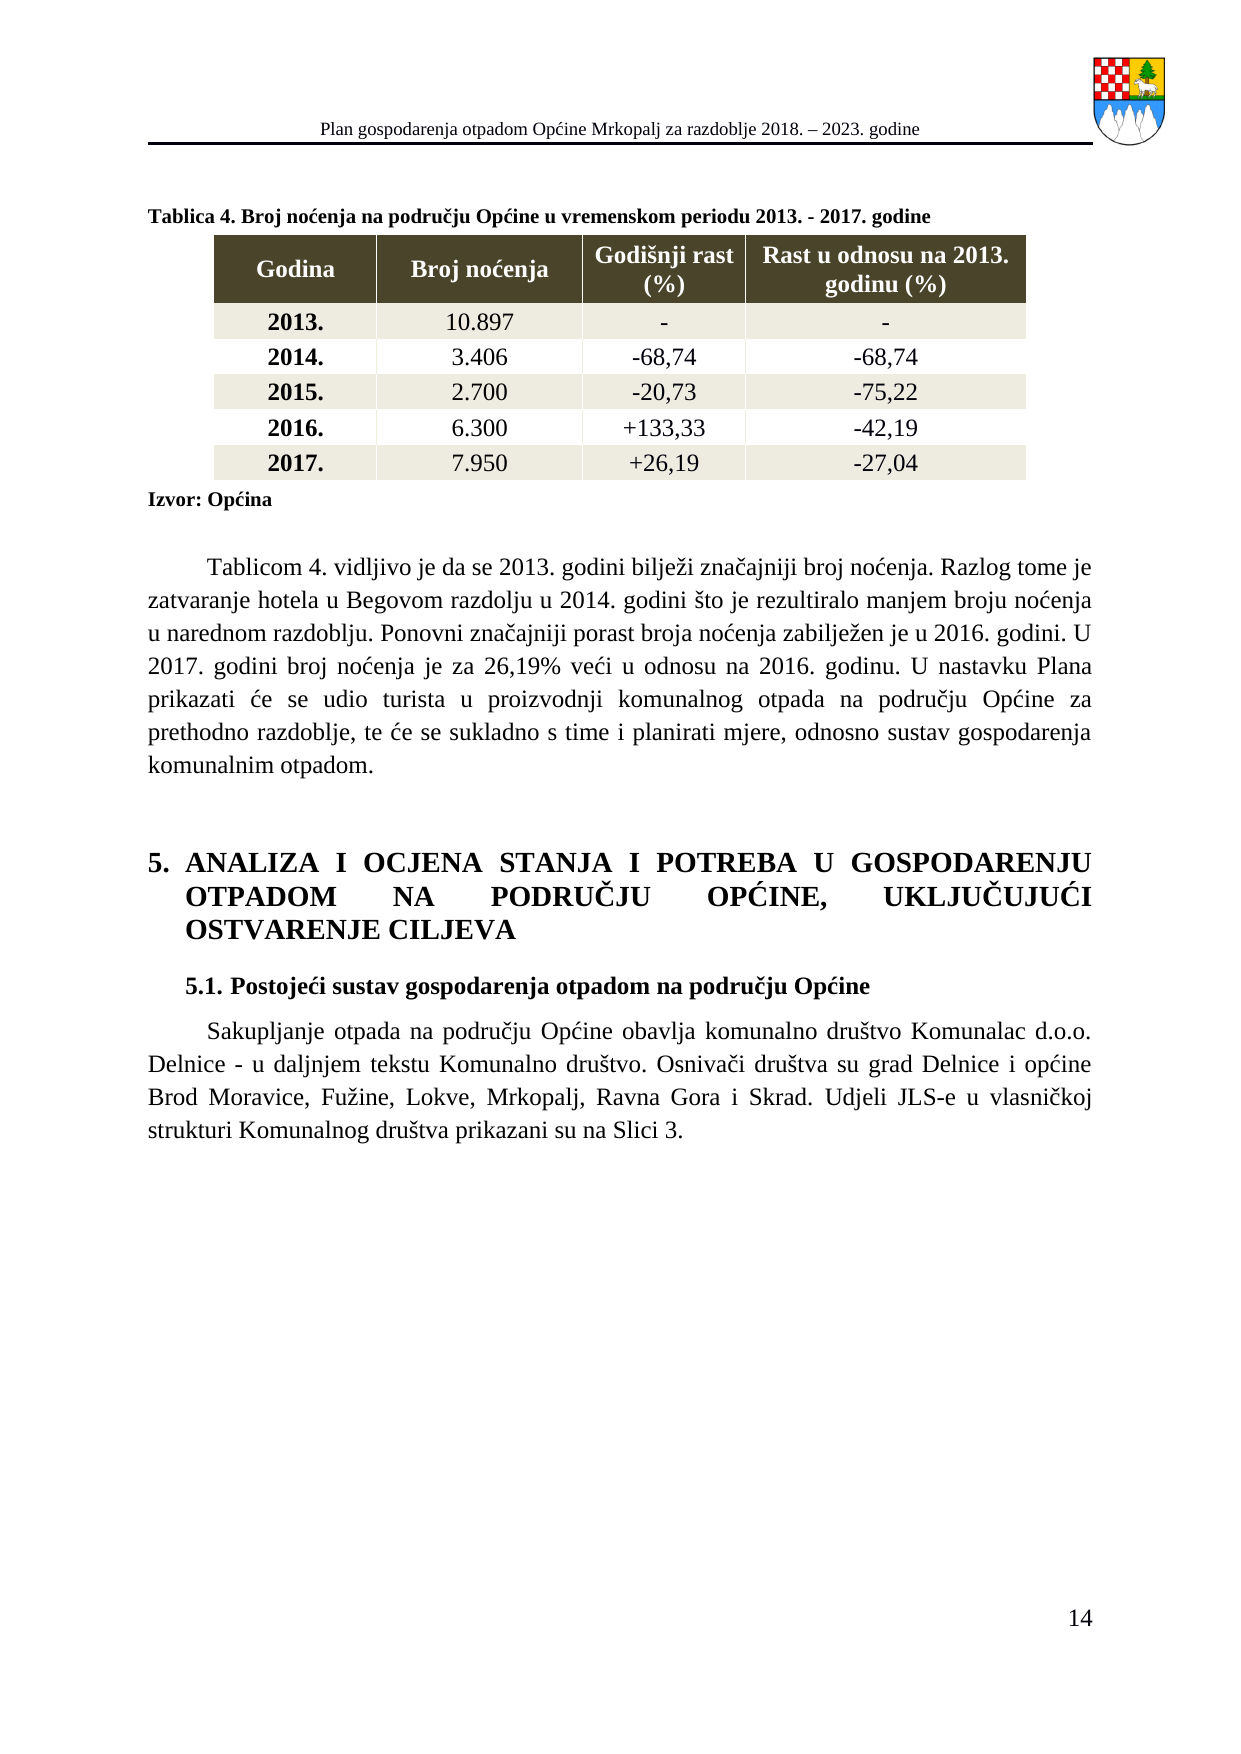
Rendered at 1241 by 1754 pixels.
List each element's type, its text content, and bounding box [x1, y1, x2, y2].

table_cell 2015. [214, 374, 376, 409]
table_header Godina [214, 235, 376, 303]
table_cell 7.950 [377, 445, 582, 480]
table_cell 2.700 [377, 374, 582, 409]
table_header Broj noćenja [377, 235, 582, 303]
table_cell 3.406 [377, 339, 582, 374]
table_cell - [746, 303, 1026, 339]
table_header Rast u odnosu na 2013. godinu (%) [746, 235, 1026, 303]
picture [1092, 56, 1167, 147]
table_cell -75,22 [746, 374, 1026, 409]
table_cell 6.300 [377, 410, 582, 445]
text Sakupljanje otpada na području Općine obavlja komunalno društvo Komunalac d.o.o. Delnice - u daljnjem tekstu Komunalno društvo. Osnivači društva su grad Delnice i općine Brod Moravice, Fužine, Lokve, Mrkopalj, Ravna Gora i Skrad. Udjeli JLS-e u vlasničkoj strukturi Komunalnog društva prikazani su na Slici 3. [148, 1016, 1093, 1144]
subtitle ANALIZA I OCJENA STANJA I POTREBA U GOSPODARENJU OTPADOM NA PODRUČJU OPĆINE, UKLJUČUJUĆI OSTVARENJE CILJEVA [148, 845, 1093, 946]
text Tablica 4. Broj noćenja na području Općine u vremenskom periodu 2013. - 2017. godine [148, 204, 1093, 228]
table_cell -20,73 [583, 374, 745, 409]
table_header Godišnji rast (%) [583, 235, 745, 303]
table_cell +26,19 [583, 445, 745, 480]
table_cell - [583, 303, 745, 339]
table_cell 2017. [214, 445, 376, 480]
table_cell -42,19 [746, 410, 1026, 445]
table_cell -68,74 [746, 339, 1026, 374]
subtitle Postojeći sustav gospodarenja otpadom na području Općine [185, 971, 1093, 1000]
text Tablicom 4. vidljivo je da se 2013. godini bilježi značajniji broj noćenja. Razlog tome je zatvaranje hotela u Begovom razdolju u 2014. godini što je rezultiralo manjem broju noćenja u narednom razdoblju. Ponovni značajniji porast broja noćenja zabilježen je u 2016. godini. U 2017. godini broj noćenja je za 26,19% veći u odnosu na 2016. godinu. U nastavku Plana prikazati će se udio turista u proizvodnji komunalnog otpada na području Općine za prethodno razdoblje, te će se sukladno s time i planirati mjere, odnosno sustav gospodarenja komunalnim otpadom. [148, 552, 1093, 778]
table_cell 2014. [214, 339, 376, 374]
table_cell -27,04 [746, 445, 1026, 480]
table_cell 2016. [214, 410, 376, 445]
table_cell +133,33 [583, 410, 745, 445]
table_cell 2013. [214, 303, 376, 339]
text Izvor: Općina [148, 487, 1093, 511]
table_cell -68,74 [583, 339, 745, 374]
table_cell 10.897 [377, 303, 582, 339]
